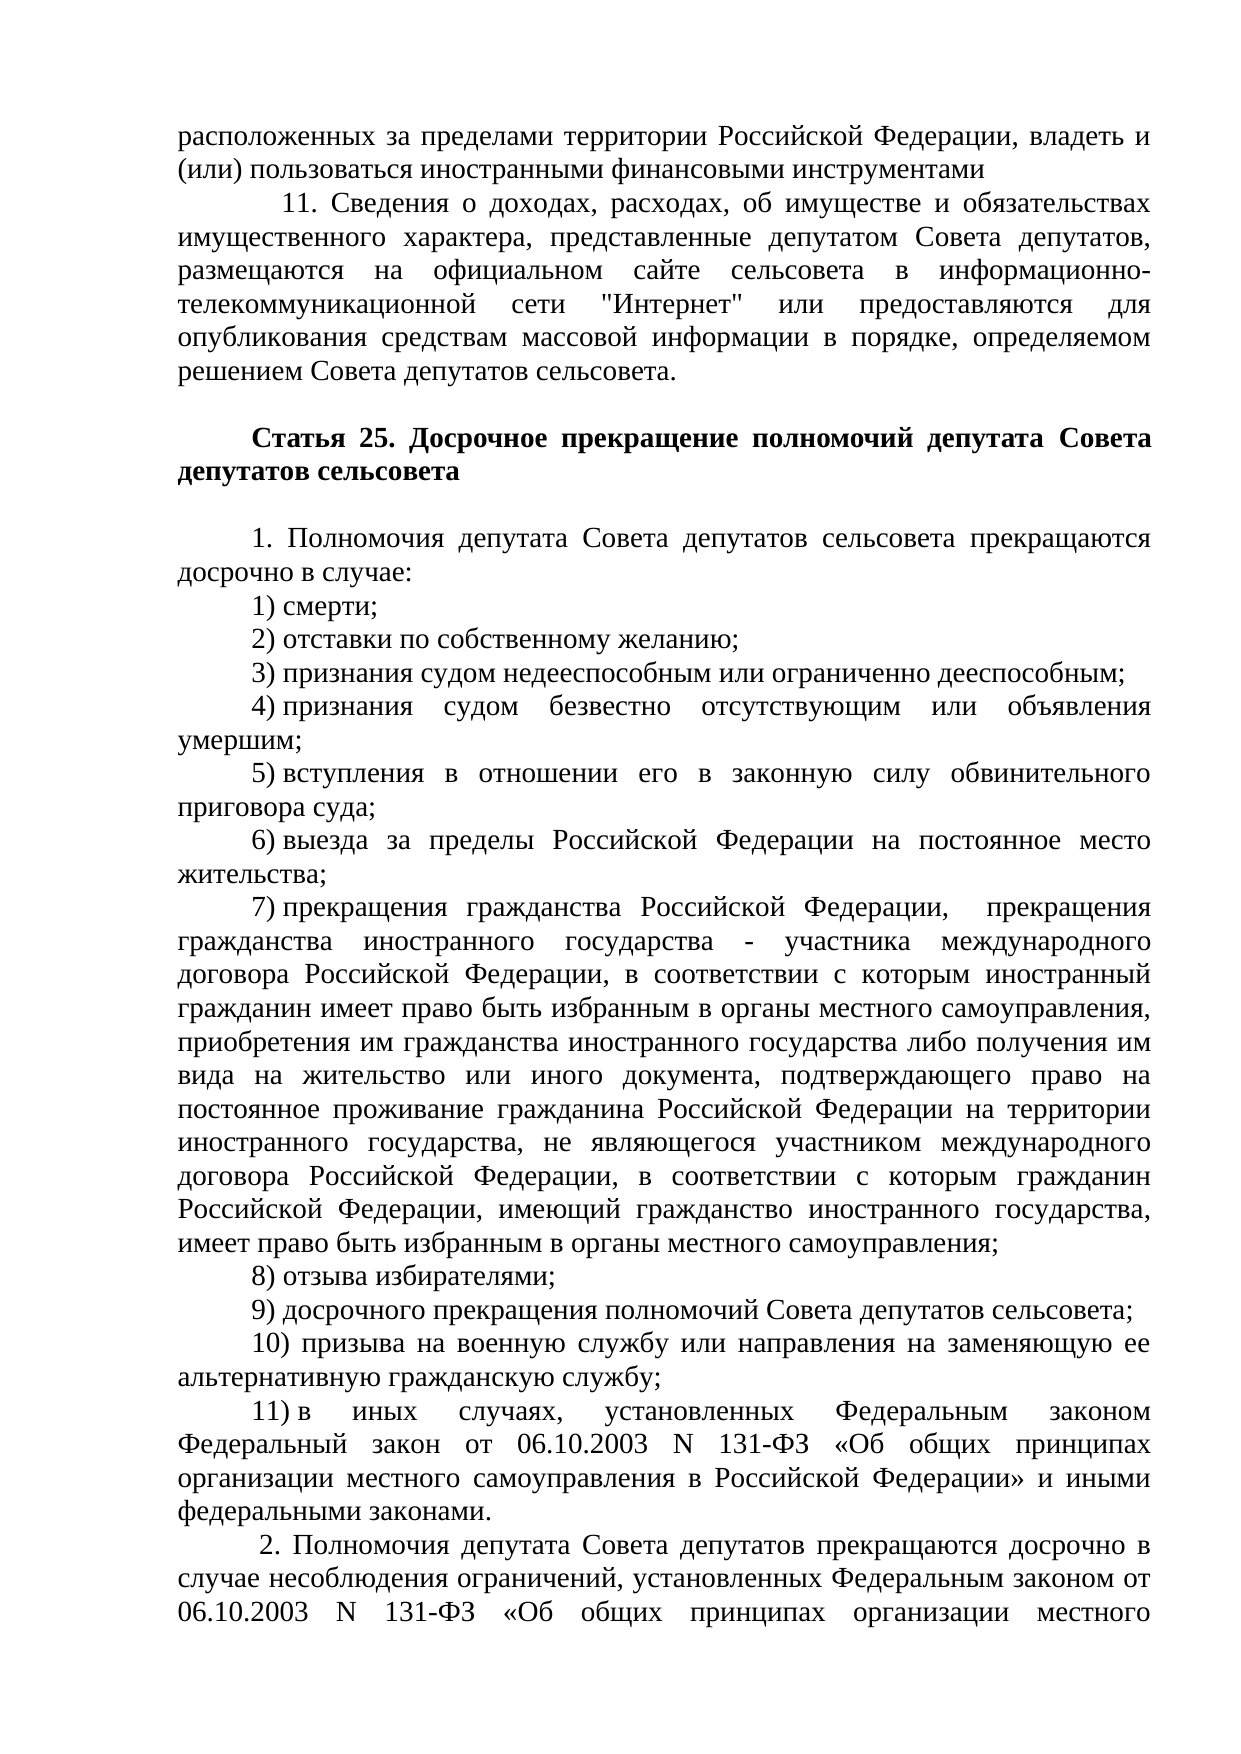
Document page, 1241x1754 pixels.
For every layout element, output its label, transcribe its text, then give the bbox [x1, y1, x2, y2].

text 5) вступления в отношении его в законную силу обвинительного приговора суда; [177, 755, 1152, 822]
text 3) признания судом недееспособным или ограниченно дееспособным; [177, 655, 1152, 688]
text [177, 1527, 1152, 1627]
text 9) досрочного прекращения полномочий Совета депутатов сельсовета; [177, 1292, 1152, 1326]
text Статья 25. Досрочное прекращение полномочий депутата Совета депутатов сельсовета [177, 420, 1152, 487]
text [177, 118, 1152, 185]
text 4) признания судом безвестно отсутствующим или объявления умершим; [177, 688, 1152, 755]
text 6) выезда за пределы Российской Федерации на постоянное место жительства; [177, 822, 1152, 889]
text 2) отставки по собственному желанию; [177, 621, 1152, 655]
text 10) призыва на военную службу или направления на заменяющую ее альтернативную гражданскую службу; [177, 1326, 1152, 1393]
text 7) прекращения гражданства Российской Федерации, прекращения гражданства иностранного государства - участника международного договора Российской Федерации, в соответствии с которым иностранный гражданин имеет право быть избранным в органы местного самоуправления, приобретения им гражданства иностранного государства либо получения им вида на жительство или иного документа, подтверждающего право на постоянное проживание гражданина Российской Федерации на территории иностранного государства, не являющегося участником международного договора Российской Федерации, в соответствии с которым гражданин Российской Федерации, имеющий гражданство иностранного государства, имеет право быть избранным в органы местного самоуправления; [177, 889, 1152, 1258]
text 8) отзыва избирателями; [177, 1258, 1152, 1292]
text 1. Полномочия депутата Совета депутатов сельсовета прекращаются досрочно в случае: [177, 521, 1152, 588]
text 11) в иных случаях, установленных Федеральным законом Федеральный закон от 06.10.2003 N 131-ФЗ «Об общих принципах организации местного самоуправления в Российской Федерации» и иными федеральными законами. [177, 1393, 1152, 1527]
text 11. Сведения о доходах, расходах, об имуществе и обязательствах имущественного характера, представленные депутатом Совета депутатов, размещаются на официальном сайте сельсовета в информационно-телекоммуникационной сети "Интернет" или предоставляются для опубликования средствам массовой информации в порядке, определяемом решением Совета депутатов сельсовета. [177, 185, 1152, 386]
text 1) смерти; [177, 588, 1152, 621]
